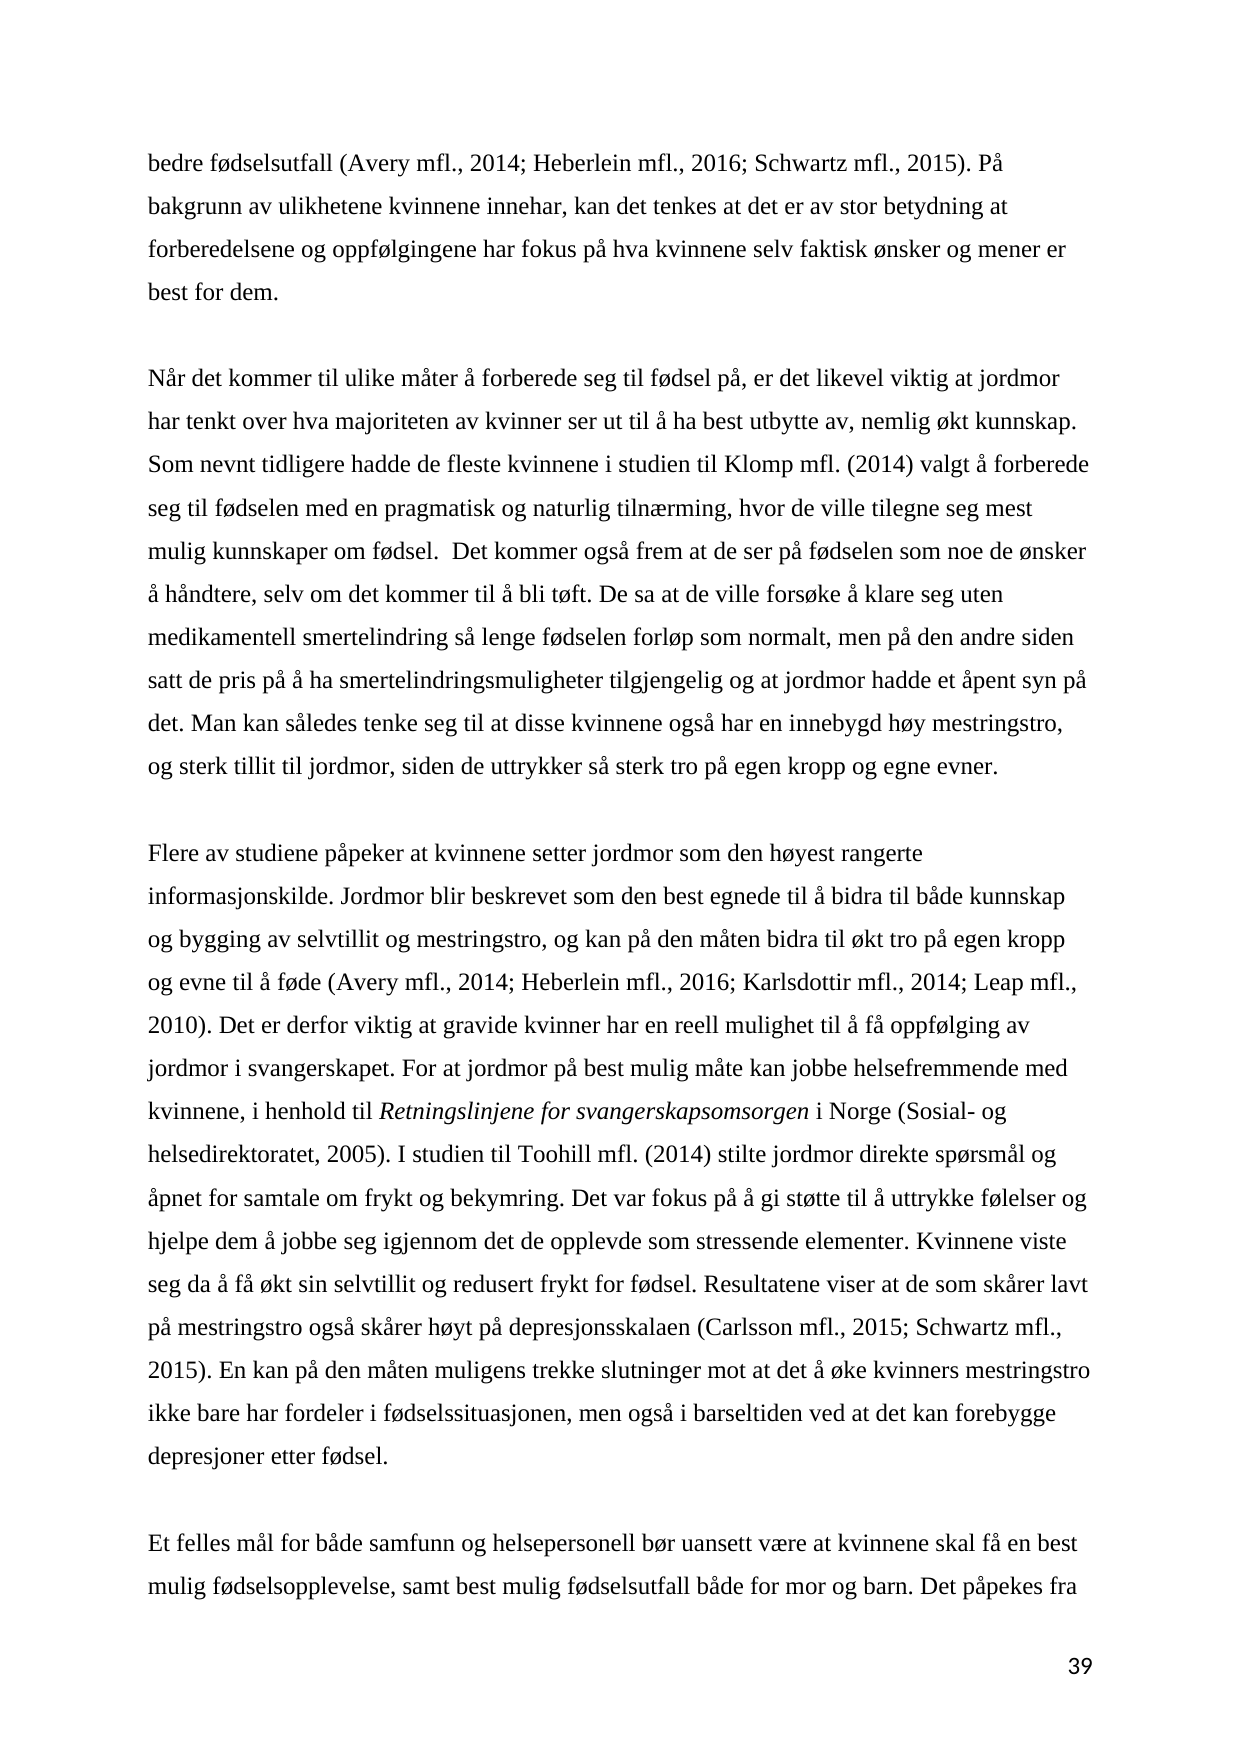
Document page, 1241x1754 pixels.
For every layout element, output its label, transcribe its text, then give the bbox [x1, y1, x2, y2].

text Når det kommer til ulike måter å forberede seg til fødsel på, er det likevel viktig at jordmor har tenkt over hva majoriteten av kvinner ser ut til å ha best utbytte av, nemlig økt kunnskap. Som nevnt tidligere hadde de fleste kvinnene i studien til Klomp mfl. (2014) valgt å forberede seg til fødselen med en pragmatisk og naturlig tilnærming, hvor de ville tilegne seg mest mulig kunnskaper om fødsel. Det kommer også frem at de ser på fødselen som noe de ønsker å håndtere, selv om det kommer til å bli tøft. De sa at de ville forsøke å klare seg uten medikamentell smertelindring så lenge fødselen forløp som normalt, men på den andre siden satt de pris på å ha smertelindringsmuligheter tilgjengelig og at jordmor hadde et åpent syn på det. Man kan således tenke seg til at disse kvinnene også har en innebygd høy mestringstro, og sterk tillit til jordmor, siden de uttrykker så sterk tro på egen kropp og egne evner. [148, 363, 1093, 780]
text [148, 1528, 1093, 1599]
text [148, 148, 1093, 306]
text Flere av studiene påpeker at kvinnene setter jordmor som den høyest rangerte informasjonskilde. Jordmor blir beskrevet som den best egnede til å bidra til både kunnskap og bygging av selvtillit og mestringstro, og kan på den måten bidra til økt tro på egen kropp og evne til å føde (Avery mfl., 2014; Heberlein mfl., 2016; Karlsdottir mfl., 2014; Leap mfl., 2010). Det er derfor viktig at gravide kvinner har en reell mulighet til å få oppfølging av jordmor i svangerskapet. For at jordmor på best mulig måte kan jobbe helsefremmende med kvinnene, i henhold til Retningslinjene for svangerskapsomsorgen i Norge (Sosial- og helsedirektoratet, 2005). I studien til Toohill mfl. (2014) stilte jordmor direkte spørsmål og åpnet for samtale om frykt og bekymring. Det var fokus på å gi støtte til å uttrykke følelser og hjelpe dem å jobbe seg igjennom det de opplevde som stressende elementer. Kvinnene viste seg da å få økt sin selvtillit og redusert frykt for fødsel. Resultatene viser at de som skårer lavt på mestringstro også skårer høyt på depresjonsskalaen (Carlsson mfl., 2015; Schwartz mfl., 2015). En kan på den måten muligens trekke slutninger mot at det å øke kvinners mestringstro ikke bare har fordeler i fødselssituasjonen, men også i barseltiden ved at det kan forebygge depresjoner etter fødsel. [148, 838, 1093, 1470]
